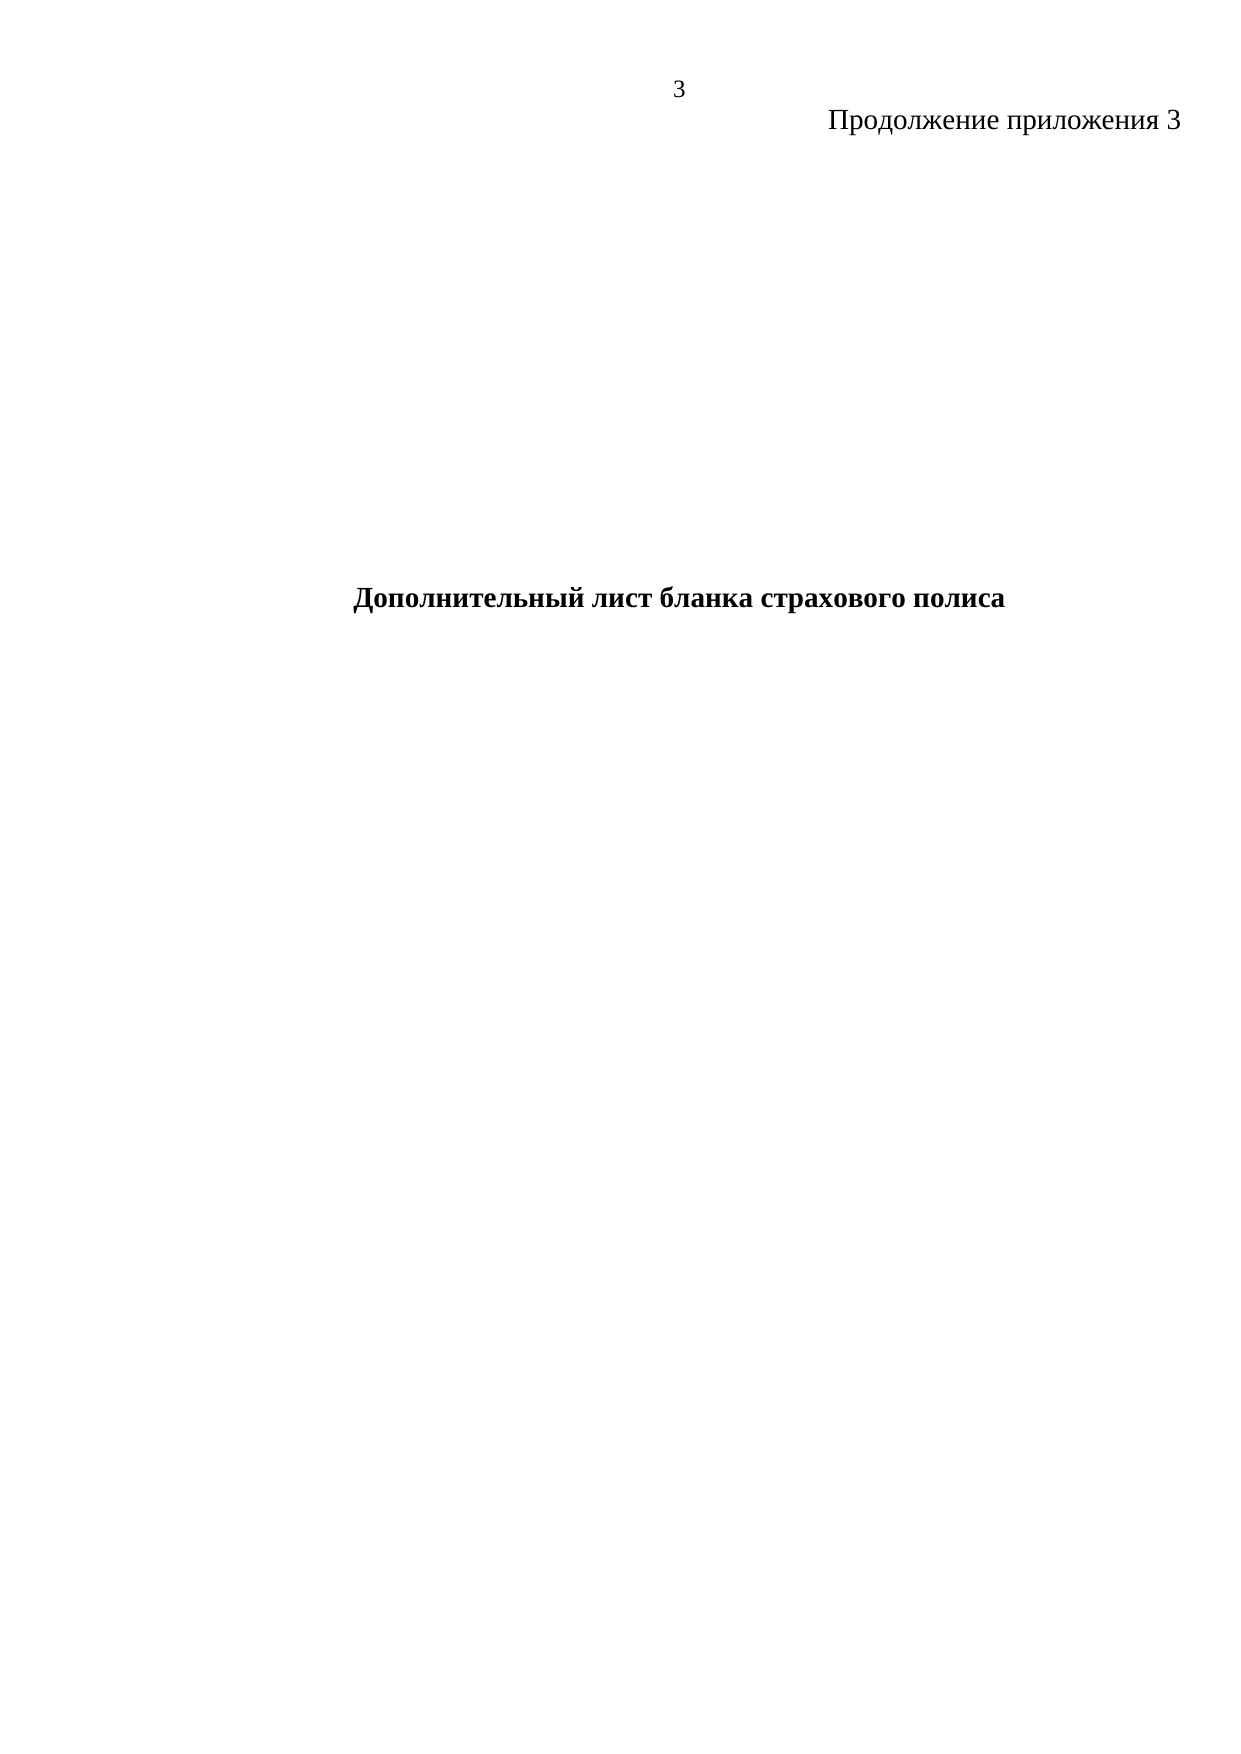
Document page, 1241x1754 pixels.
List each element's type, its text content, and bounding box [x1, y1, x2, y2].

text Дополнительный лист бланка страхового полиса [177, 580, 1181, 613]
